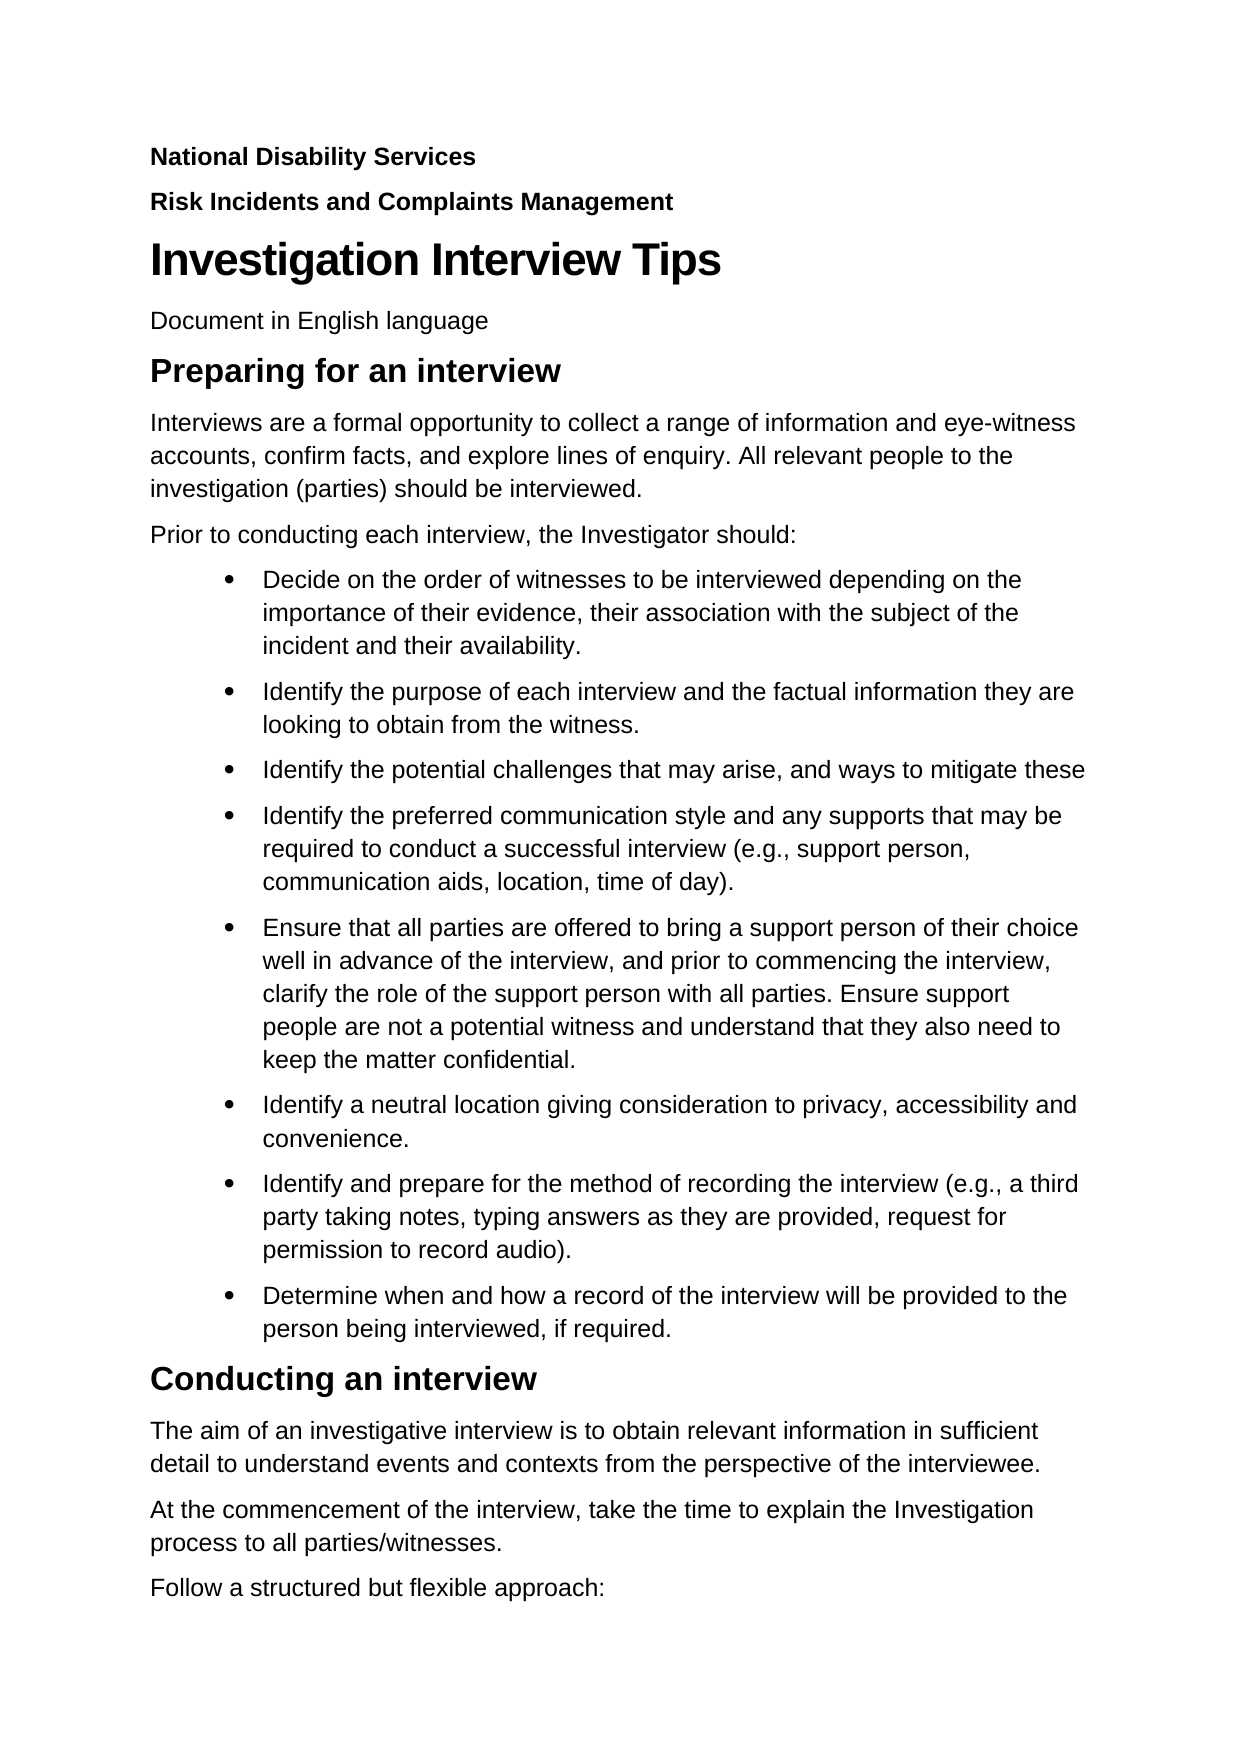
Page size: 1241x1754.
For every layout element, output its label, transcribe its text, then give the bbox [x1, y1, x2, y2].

list Identify the preferred communication style and any supports that may be required to conduct a successful interview (e.g., support person, communication aids, location, time of day). [225, 801, 1090, 896]
text Follow a structured but flexible approach: [150, 1573, 1090, 1602]
text Risk Incidents and Complaints Management [150, 187, 1090, 216]
list Identify and prepare for the method of recording the interview (e.g., a third party taking notes, typing answers as they are provided, request for permission to record audio). [225, 1169, 1090, 1264]
list Determine when and how a record of the interview will be provided to the person being interviewed, if required. [225, 1281, 1090, 1343]
title Investigation Interview Tips [150, 233, 1090, 286]
text National Disability Services [150, 142, 1090, 171]
list Decide on the order of witnesses to be interviewed depending on the importance of their evidence, their association with the subject of the incident and their availability. [225, 565, 1090, 660]
list Identify a neutral location giving consideration to privacy, accessibility and convenience. [225, 1091, 1090, 1152]
list Ensure that all parties are offered to bring a support person of their choice well in advance of the interview, and prior to commencing the interview, clarify the role of the support person with all parties. Ensure support people are not a potential witness and understand that they also need to keep the matter confidential. [225, 913, 1090, 1074]
text The aim of an investigative interview is to obtain relevant information in sufficient detail to understand events and contexts from the perspective of the interviewee. [150, 1416, 1090, 1478]
list Identify the purpose of each interview and the factual information they are looking to obtain from the witness. [225, 677, 1090, 739]
text Interviews are a formal opportunity to collect a range of information and eye-witness accounts, confirm facts, and explore lines of enquiry. All relevant people to the investigation (parties) should be interviewed. [150, 408, 1090, 503]
text Prior to conducting each interview, the Investigator should: [150, 520, 1090, 548]
subtitle Conducting an interview [150, 1359, 1090, 1398]
list Identify the potential challenges that may arise, and ways to mitigate these [225, 756, 1090, 784]
text At the commencement of the interview, take the time to explain the Investigation process to all parties/witnesses. [150, 1495, 1090, 1556]
subtitle Preparing for an interview [150, 351, 1090, 390]
text Document in English language [150, 306, 1090, 335]
